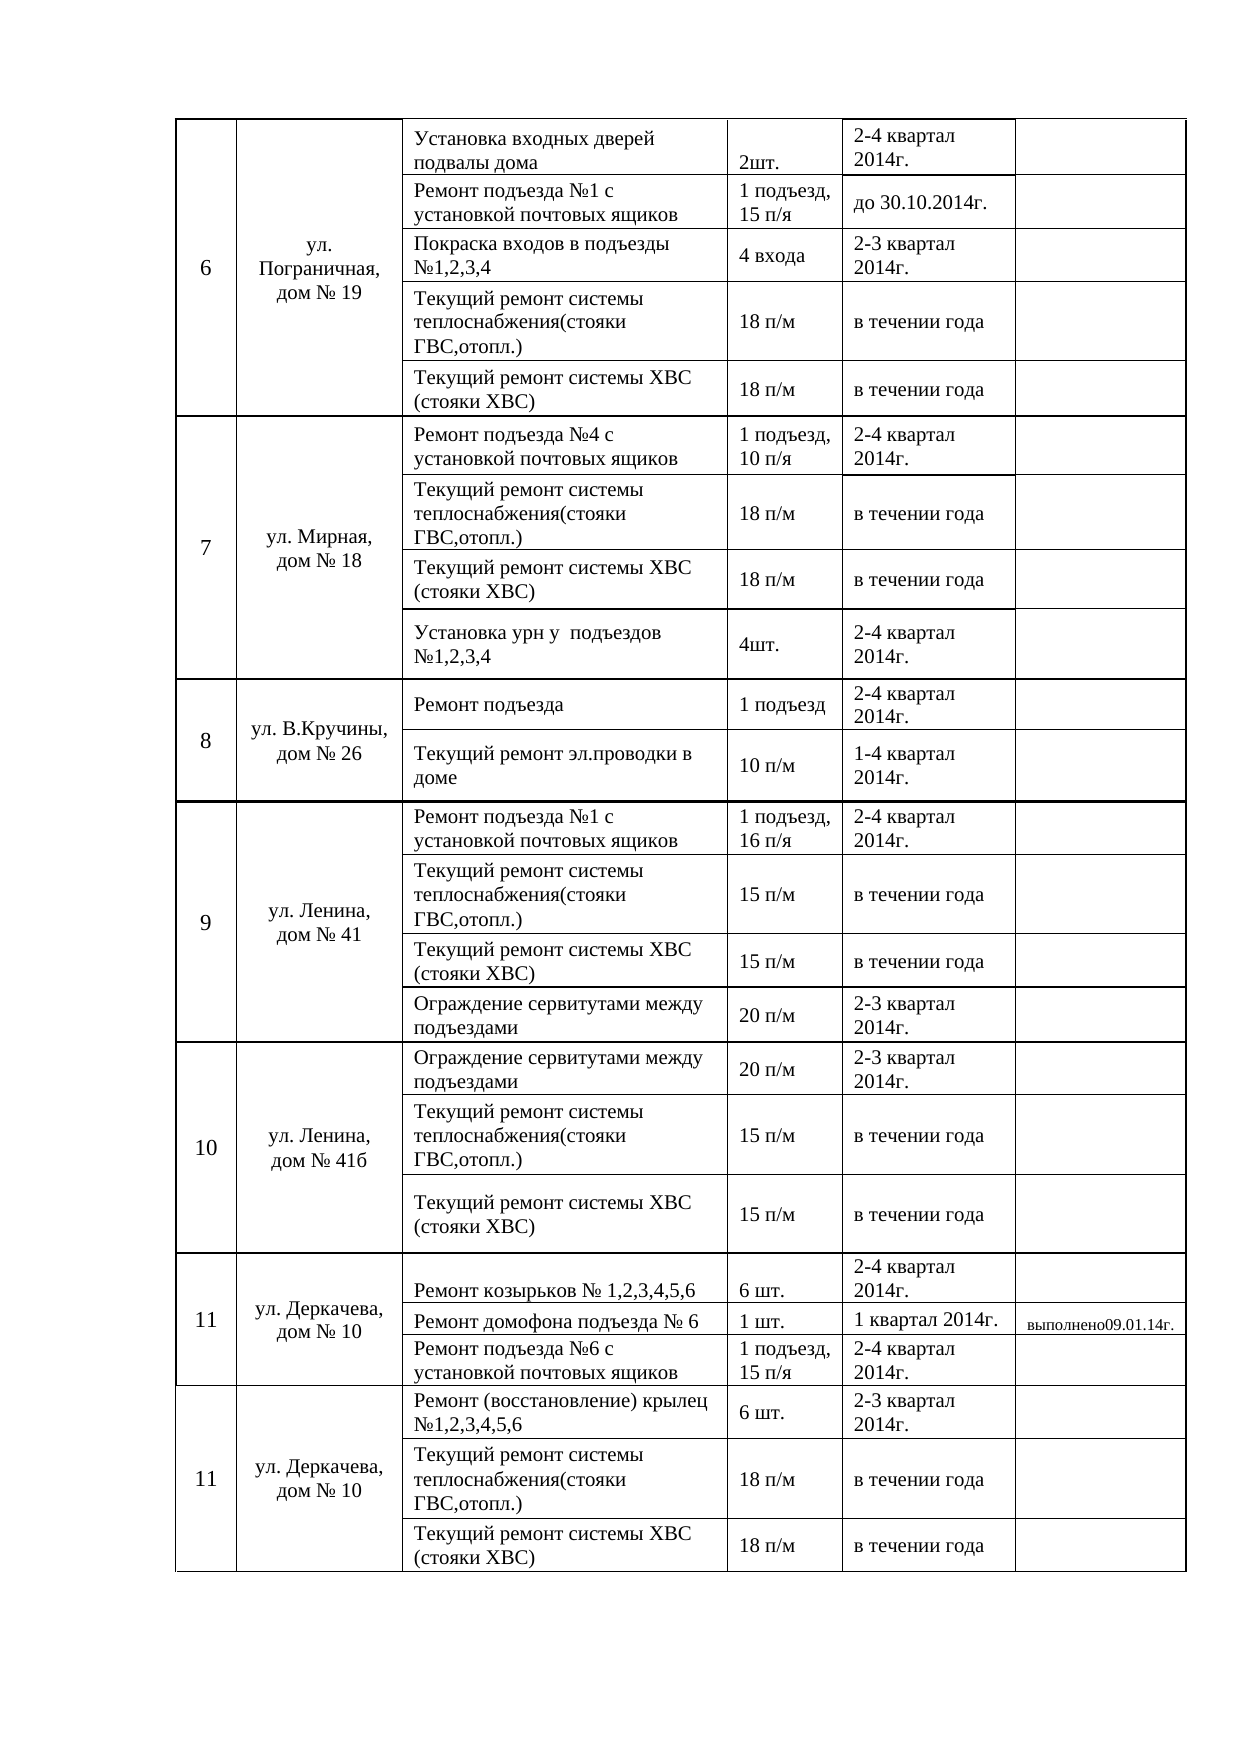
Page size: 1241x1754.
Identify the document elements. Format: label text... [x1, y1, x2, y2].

table_cell [1016, 1335, 1185, 1385]
table_cell 1 подъезд [728, 680, 842, 728]
table_cell ул. В.Кручины, дом № 26 [237, 680, 402, 800]
table_cell Ограждение сервитутами между подъездами [403, 1043, 727, 1094]
table_cell [1016, 934, 1185, 986]
table_cell 6 шт. [728, 1386, 842, 1438]
table_cell 20 п/м [728, 988, 842, 1041]
table_cell 2-4 квартал 2014г. [843, 417, 1015, 474]
table_cell 10 [177, 1043, 236, 1252]
table_cell [1016, 119, 1186, 174]
table_cell 1 подъезд, 10 п/я [728, 417, 842, 474]
table_cell 2-3 квартал 2014г. [843, 1386, 1015, 1438]
table_cell 2шт. [728, 119, 842, 174]
table_cell в течении года [843, 1095, 1015, 1174]
table_cell [1016, 855, 1185, 933]
table_cell до 30.10.2014г. [843, 176, 1015, 227]
table_cell 6 шт. [728, 1254, 842, 1302]
table_cell [1016, 361, 1185, 415]
table_cell 2-3 квартал 2014г. [843, 229, 1015, 281]
table_cell 7 [177, 417, 236, 678]
table_cell 18 п/м [728, 361, 842, 415]
table_cell [1016, 175, 1185, 227]
table_cell Текущий ремонт системы ХВС (стояки ХВС) [403, 361, 727, 415]
table_cell в течении года [843, 1175, 1015, 1252]
table_cell 18 п/м [728, 282, 842, 360]
table_cell ул. Ленина, дом № 41 [237, 803, 402, 1041]
table_cell Ремонт козырьков № 1,2,3,4,5,6 [403, 1254, 727, 1302]
table_cell 4шт. [728, 610, 842, 678]
table_cell 1 подъезд, 16 п/я [728, 803, 842, 853]
table_cell 15 п/м [728, 855, 842, 933]
table_cell 2-4 квартал 2014г. [843, 120, 1015, 174]
table_cell в течении года [843, 361, 1015, 415]
table_cell [1016, 1095, 1185, 1174]
table_cell 15 п/м [728, 1095, 842, 1174]
table_cell 10 п/м [728, 730, 842, 800]
table_cell 1 квартал 2014г. [843, 1303, 1015, 1333]
table_cell 18 п/м [728, 1519, 842, 1571]
table_cell 20 п/м [728, 1043, 842, 1094]
table_cell Ремонт подъезда №1 с установкой почтовых ящиков [403, 175, 727, 227]
table_cell [1016, 730, 1185, 800]
table_cell 11 [176, 1386, 236, 1571]
table_cell Ремонт (восстановление) крылец №1,2,3,4,5,6 [403, 1386, 727, 1438]
table_cell 2-4 квартал 2014г. [843, 1254, 1015, 1302]
table_cell 18 п/м [728, 550, 842, 608]
table_cell ул. Мирная, дом № 18 [237, 417, 402, 678]
table_cell Ограждение сервитутами между подъездами [403, 988, 727, 1041]
table_cell 2-3 квартал 2014г. [843, 988, 1015, 1041]
table_cell [1016, 282, 1185, 360]
table_cell выполнено09.01.14г. [1016, 1303, 1185, 1333]
table_cell 2-4 квартал 2014г. [843, 610, 1015, 678]
table_cell 15 п/м [728, 934, 842, 986]
table_cell Текущий ремонт системы ХВС (стояки ХВС) [403, 934, 727, 986]
table_cell 2-4 квартал 2014г. [843, 680, 1015, 728]
table_cell [1016, 417, 1185, 474]
table_cell 8 [177, 680, 236, 800]
table_cell 1-4 квартал 2014г. [843, 730, 1015, 800]
table_cell Текущий ремонт системы ХВС (стояки ХВС) [403, 1175, 727, 1252]
table_cell [1016, 1519, 1185, 1571]
table_cell [1016, 1175, 1185, 1252]
table_cell [1016, 803, 1185, 853]
table_cell в течении года [843, 1519, 1015, 1571]
table_cell Ремонт подъезда №1 с установкой почтовых ящиков [403, 803, 727, 853]
table_cell Текущий ремонт эл.проводки в доме [403, 730, 727, 800]
table_cell 15 п/м [728, 1175, 842, 1252]
table_cell [1016, 680, 1185, 728]
table_cell Ремонт подъезда №4 с установкой почтовых ящиков [403, 417, 727, 474]
table_cell ул. Деркачева, дом № 10 [237, 1254, 402, 1385]
table_cell Ремонт домофона подъезда № 6 [403, 1303, 727, 1333]
table_cell в течении года [843, 855, 1015, 933]
table_cell Ремонт подъезда [403, 680, 727, 728]
table_cell [1016, 550, 1185, 608]
table_cell в течении года [843, 934, 1015, 986]
table_cell 18 п/м [728, 1439, 842, 1518]
table_cell 1 шт. [728, 1303, 842, 1333]
table_cell ул. Пограничная, дом № 19 [237, 120, 402, 415]
table_cell 1 подъезд, 15 п/я [728, 1335, 842, 1385]
table_cell Текущий ремонт системы теплоснабжения(стояки ГВС,отопл.) [403, 475, 727, 549]
table_cell ул. Деркачева, дом № 10 [237, 1386, 402, 1571]
table_cell 1 подъезд, 15 п/я [728, 175, 842, 227]
table_cell 9 [177, 803, 236, 1041]
table_cell Текущий ремонт системы теплоснабжения(стояки ГВС,отопл.) [403, 282, 727, 360]
table_cell 2-3 квартал 2014г. [843, 1043, 1015, 1094]
table_cell в течении года [843, 282, 1015, 360]
table_cell Текущий ремонт системы теплоснабжения(стояки ГВС,отопл.) [403, 1095, 727, 1174]
table_cell [1016, 475, 1185, 549]
table_cell [1016, 229, 1185, 281]
table_cell [1016, 1254, 1185, 1302]
table_cell [1016, 609, 1185, 678]
table_cell Текущий ремонт системы теплоснабжения(стояки ГВС,отопл.) [403, 1439, 727, 1518]
table_cell Текущий ремонт системы ХВС (стояки ХВС) [403, 1519, 727, 1571]
table_cell 2-4 квартал 2014г. [843, 803, 1015, 853]
table_cell ул. Ленина, дом № 41б [237, 1043, 402, 1252]
table_cell в течении года [843, 476, 1015, 549]
table_cell Установка входных дверей подвалы дома [403, 119, 728, 174]
table_cell 2-4 квартал 2014г. [843, 1335, 1015, 1385]
table_cell [1016, 1043, 1185, 1094]
table_cell [1016, 1439, 1185, 1518]
table_cell в течении года [843, 550, 1015, 608]
table_cell 4 входа [728, 229, 842, 281]
table_cell 6 [177, 120, 236, 415]
table_cell [1016, 988, 1185, 1041]
table_cell в течении года [843, 1439, 1015, 1518]
table_cell 18 п/м [728, 475, 842, 549]
table_cell 11 [177, 1254, 236, 1385]
table_cell Ремонт подъезда №6 с установкой почтовых ящиков [403, 1335, 727, 1385]
table_cell Покраска входов в подъезды №1,2,3,4 [403, 229, 727, 281]
table_cell Текущий ремонт системы ХВС (стояки ХВС) [403, 550, 727, 608]
table_cell Установка урн у подъездов №1,2,3,4 [403, 610, 727, 678]
table_cell [1016, 1386, 1185, 1438]
table_cell Текущий ремонт системы теплоснабжения(стояки ГВС,отопл.) [403, 855, 727, 933]
